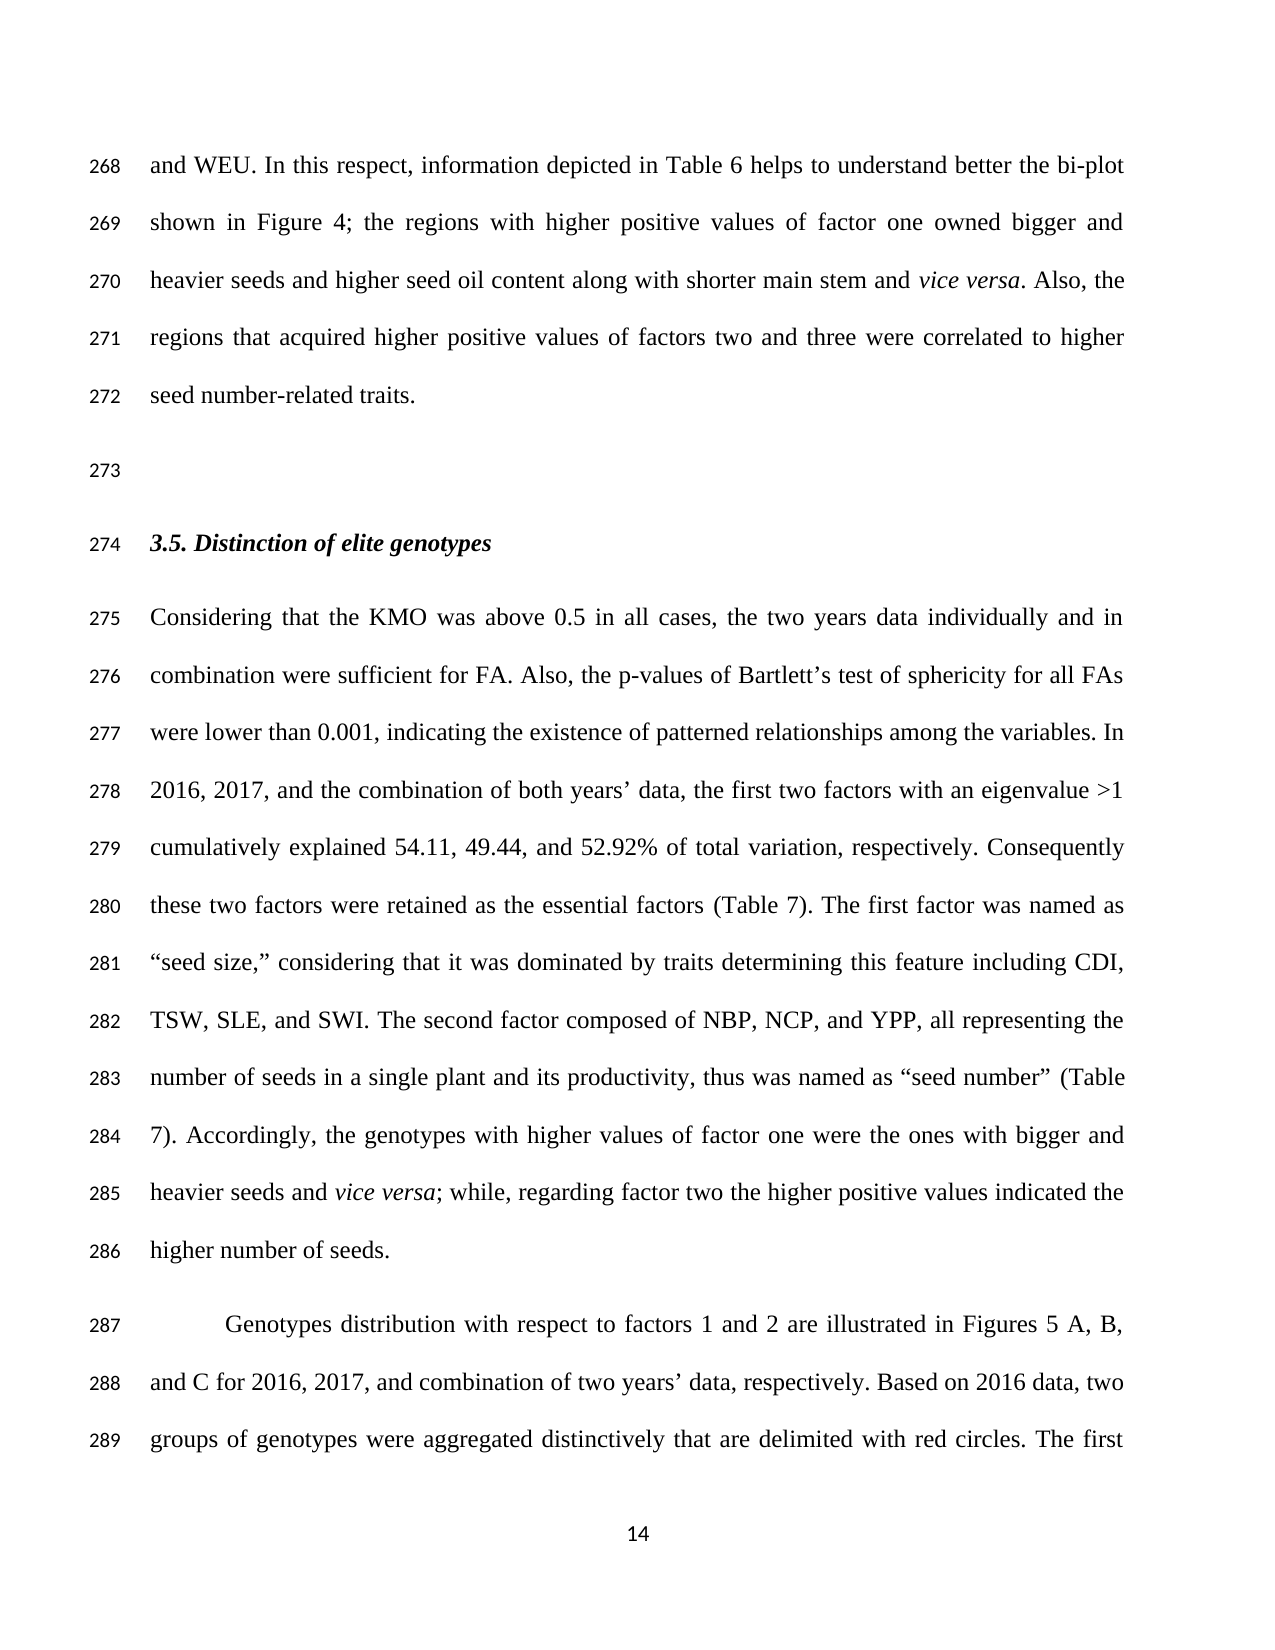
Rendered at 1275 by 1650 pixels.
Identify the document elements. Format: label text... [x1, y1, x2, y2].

text 3.5. Distinction of elite genotypes [150, 528, 1125, 557]
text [150, 150, 1125, 409]
text Considering that the KMO was above 0.5 in all cases, the two years data individually and in combination were sufficient for FA. Also, the p-values of Bartlett’s test of sphericity for all FAs were lower than 0.001, indicating the existence of patterned relationships among the variables. In 2016, 2017, and the combination of both years’ data, the first two factors with an eigenvalue ˃1 cumulatively explained 54.11, 49.44, and 52.92% of total variation, respectively. Consequently these two factors were retained as the essential factors (Table 7). The first factor was named as “seed size,” considering that it was dominated by traits determining this feature including CDI, TSW, SLE, and SWI. The second factor composed of NBP, NCP, and YPP, all representing the number of seeds in a single plant and its productivity, thus was named as “seed number” (Table 7). Accordingly, the genotypes with higher values of factor one were the ones with bigger and heavier seeds and vice versa; while, regarding factor two the higher positive values indicated the higher number of seeds. [150, 602, 1125, 1264]
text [150, 1309, 1125, 1453]
